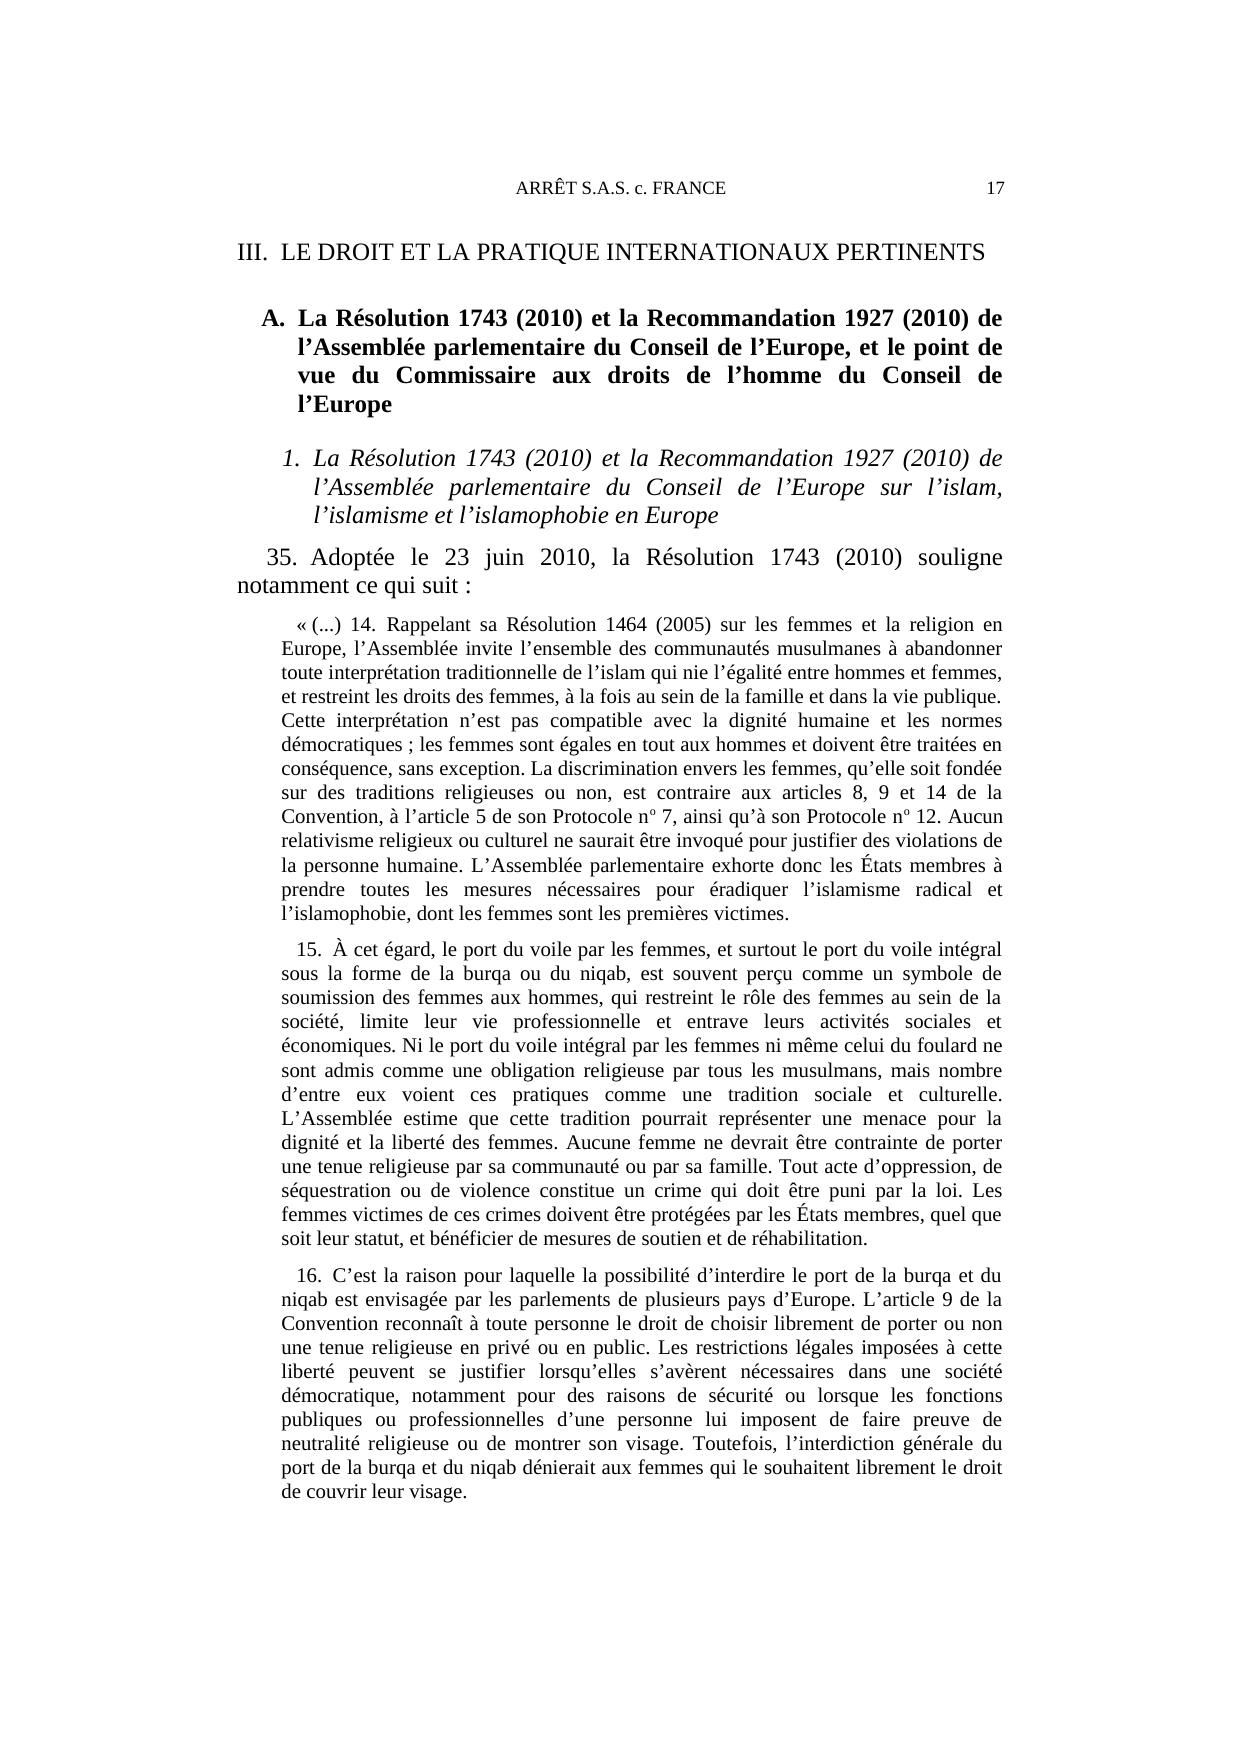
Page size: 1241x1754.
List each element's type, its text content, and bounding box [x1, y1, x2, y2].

subtitle A. La Résolution 1743 (2010) et la Recommandation 1927 (2010) de l’Assemblée parlementaire du Conseil de l’Europe, et le point de vue du Commissaire aux droits de l’homme du Conseil de l’Europe [261, 303, 1003, 418]
text 15. À cet égard, le port du voile par les femmes, et surtout le port du voile intégral sous la forme de la burqa ou du niqab, est souvent perçu comme un symbole de soumission des femmes aux hommes, qui restreint le rôle des femmes au sein de la société, limite leur vie professionnelle et entrave leurs activités sociales et économiques. Ni le port du voile intégral par les femmes ni même celui du foulard ne sont admis comme une obligation religieuse par tous les musulmans, mais nombre d’entre eux voient ces pratiques comme une tradition sociale et culturelle. L’Assemblée estime que cette tradition pourrait représenter une menace pour la dignité et la liberté des femmes. Aucune femme ne devrait être contrainte de porter une tenue religieuse par sa communauté ou par sa famille. Tout acte d’oppression, de séquestration ou de violence constitue un crime qui doit être puni par la loi. Les femmes victimes de ces crimes doivent être protégées par les États membres, quel que soit leur statut, et bénéficier de mesures de soutien et de réhabilitation. [281, 937, 1003, 1250]
subtitle III. LE DROIT ET LA PRATIQUE INTERNATIONAUX PERTINENTS [237, 237, 1003, 266]
subtitle 1. La Résolution 1743 (2010) et la Recommandation 1927 (2010) de l’Assemblée parlementaire du Conseil de l’Europe sur l’islam, l’islamisme et l’islamophobie en Europe [282, 443, 1003, 529]
text 16. C’est la raison pour laquelle la possibilité d’interdire le port de la burqa et du niqab est envisagée par les parlements de plusieurs pays d’Europe. L’article 9 de la Convention reconnaît à toute personne le droit de choisir librement de porter ou non une tenue religieuse en privé ou en public. Les restrictions légales imposées à cette liberté peuvent se justifier lorsqu’elles s’avèrent nécessaires dans une société démocratique, notamment pour des raisons de sécurité ou lorsque les fonctions publiques ou professionnelles d’une personne lui imposent de faire preuve de neutralité religieuse ou de montrer son visage. Toutefois, l’interdiction générale du port de la burqa et du niqab dénierait aux femmes qui le souhaitent librement le droit de couvrir leur visage. [281, 1262, 1003, 1503]
text « (...) 14. Rappelant sa Résolution 1464 (2005) sur les femmes et la religion en Europe, l’Assemblée invite l’ensemble des communautés musulmanes à abandonner toute interprétation traditionnelle de l’islam qui nie l’égalité entre hommes et femmes, et restreint les droits des femmes, à la fois au sein de la famille et dans la vie publique. Cette interprétation n’est pas compatible avec la dignité humaine et les normes démocratiques ; les femmes sont égales en tout aux hommes et doivent être traitées en conséquence, sans exception. La discrimination envers les femmes, qu’elle soit fondée sur des traditions religieuses ou non, est contraire aux articles 8, 9 et 14 de la Convention, à l’article 5 de son Protocole no 7, ainsi qu’à son Protocole no 12. Aucun relativisme religieux ou culturel ne saurait être invoqué pour justifier des violations de la personne humaine. L’Assemblée parlementaire exhorte donc les États membres à prendre toutes les mesures nécessaires pour éradiquer l’islamisme radical et l’islamophobie, dont les femmes sont les premières victimes. [281, 612, 1003, 925]
text 35. Adoptée le 23 juin 2010, la Résolution 1743 (2010) souligne notamment ce qui suit : [237, 542, 1003, 599]
